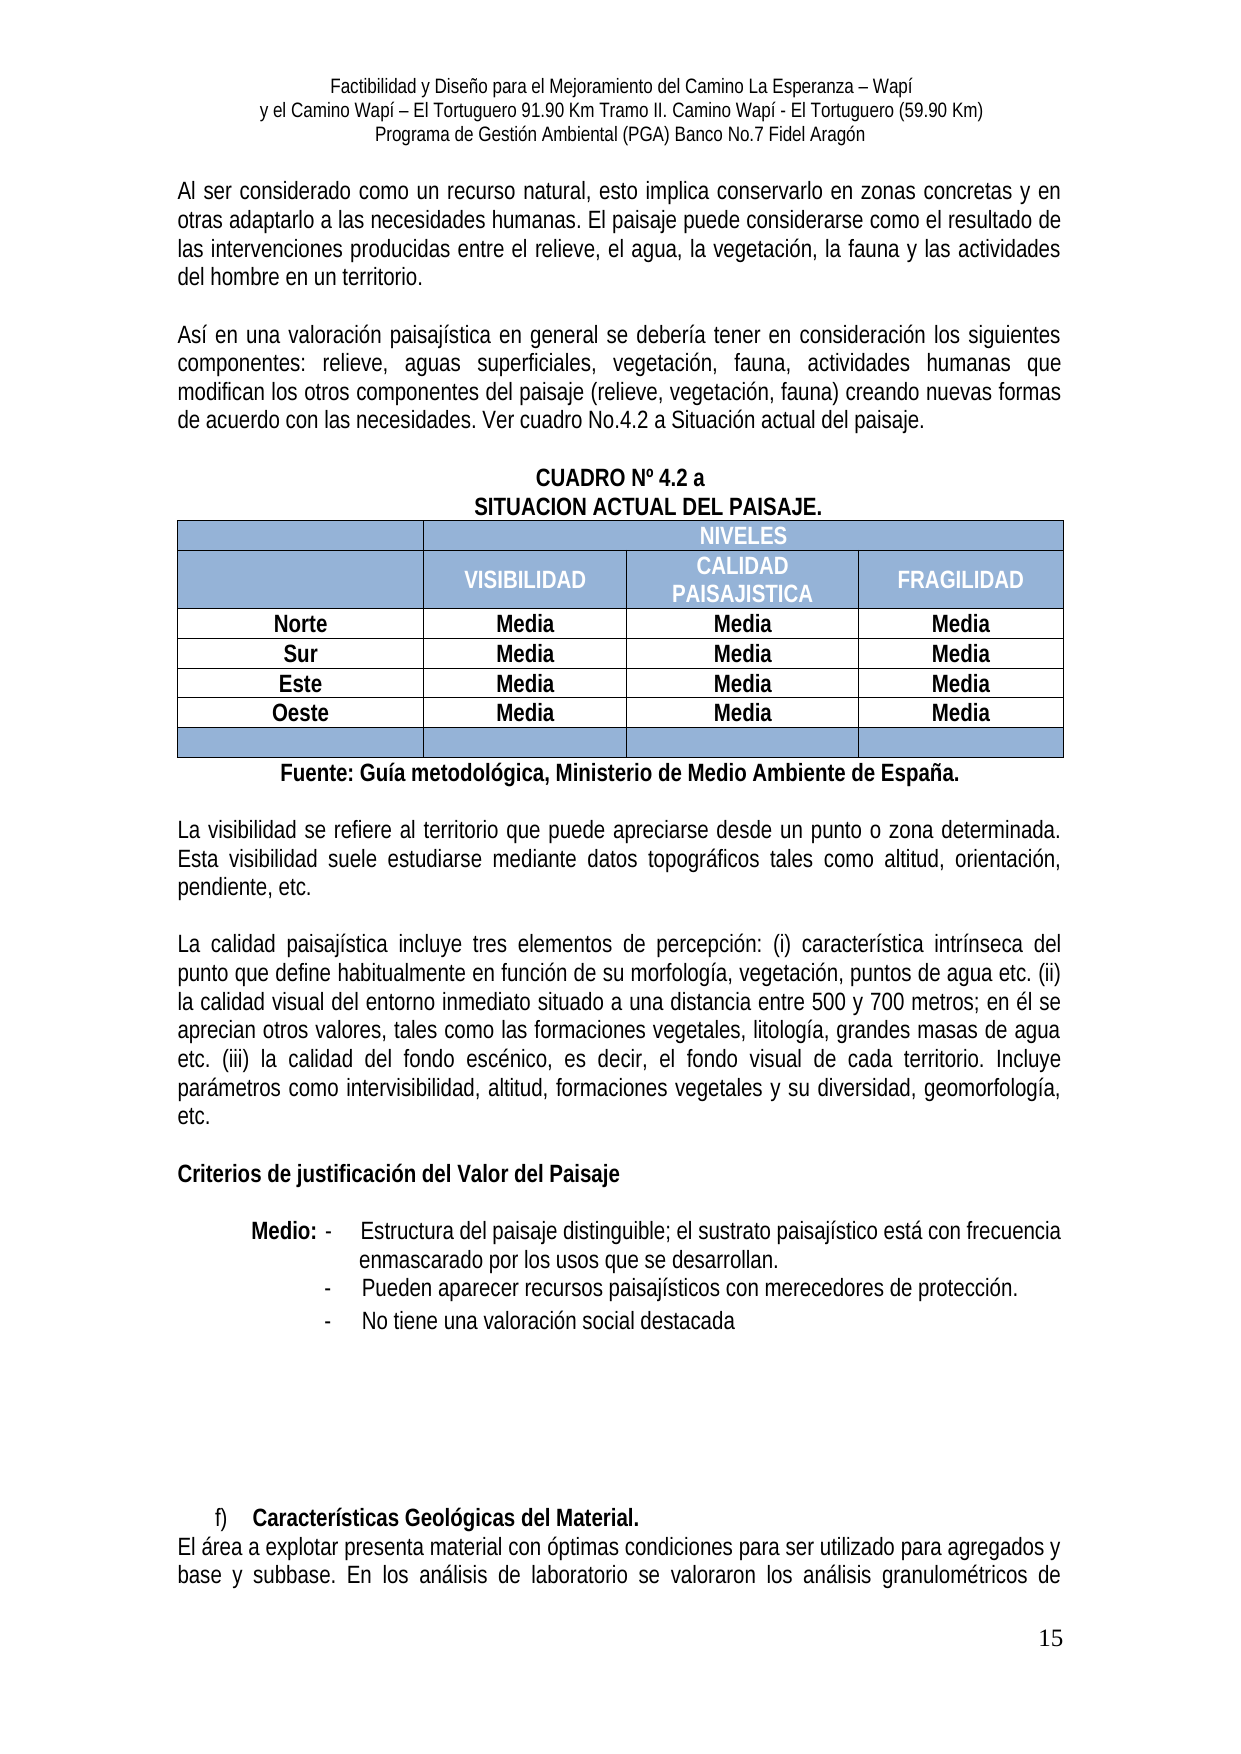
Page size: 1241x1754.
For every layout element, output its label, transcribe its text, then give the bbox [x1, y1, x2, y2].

table_cell Media [859, 669, 1063, 697]
table_cell Media [627, 609, 858, 638]
table_cell Sur [178, 639, 423, 667]
table_cell [178, 728, 423, 757]
table_cell Media [424, 669, 626, 697]
table_cell [424, 728, 626, 757]
table_cell Media [627, 669, 858, 697]
table_cell Media [859, 639, 1063, 667]
table_cell Media [627, 698, 858, 727]
table_header [178, 521, 423, 550]
table_cell FRAGILIDAD [859, 551, 1063, 608]
table_cell [178, 551, 423, 608]
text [177, 1532, 1063, 1589]
table_cell Media [424, 698, 626, 727]
table_cell Media [859, 698, 1063, 727]
table_cell VISIBILIDAD [424, 551, 626, 608]
table_header NIVELES [424, 521, 1063, 550]
text Al ser considerado como un recurso natural, esto implica conservarlo en zonas concretas y en otras adaptarlo a las necesidades humanas. El paisaje puede considerarse como el resultado de las intervenciones producidas entre el relieve, el agua, la vegetación, la fauna y las actividades del hombre en un territorio. [177, 176, 1063, 291]
text Fuente: Guía metodológica, Ministerio de Medio Ambiente de España. [177, 758, 1063, 786]
text SITUACION ACTUAL DEL PAISAJE. [233, 491, 1063, 520]
list Características Geológicas del Material. [215, 1503, 1063, 1532]
table_cell Media [627, 639, 858, 667]
text La calidad paisajística incluye tres elementos de percepción: (i) característica intrínseca del punto que define habitualmente en función de su morfología, vegetación, puntos de agua etc. (ii) la calidad visual del entorno inmediato situado a una distancia entre 500 y ; en él se aprecian otros valores, tales como las formaciones vegetales, litología, grandes masas de agua etc. (iii) la calidad del fondo escénico, es decir, el fondo visual de cada territorio. Incluye parámetros como intervisibilidad, altitud, formaciones vegetales y su diversidad, geomorfología, etc. [177, 929, 1063, 1130]
table_cell Media [859, 609, 1063, 638]
table_cell [859, 728, 1063, 757]
text Medio: - Estructura del paisaje distinguible; el sustrato paisajístico está con frecuencia enmascarado por los usos que se desarrollan. [177, 1216, 1063, 1273]
table_cell Este [178, 669, 423, 697]
list No tiene una valoración social destacada [324, 1306, 1063, 1335]
text CUADRO Nº 4.2 a [177, 463, 1063, 491]
table_cell [627, 728, 858, 757]
text La visibilidad se refiere al territorio que puede apreciarse desde un punto o zona determinada. Esta visibilidad suele estudiarse mediante datos topográficos tales como altitud, orientación, pendiente, etc. [177, 815, 1063, 901]
table_cell Oeste [178, 698, 423, 727]
table_cell Media [424, 609, 626, 638]
table_cell Norte [178, 609, 423, 638]
list Pueden aparecer recursos paisajísticos con merecedores de protección. [324, 1273, 1063, 1302]
table_cell CALIDAD PAISAJISTICA [627, 551, 858, 608]
text Así en una valoración paisajística en general se debería tener en consideración los siguientes componentes: relieve, aguas superficiales, vegetación, fauna, actividades humanas que modifican los otros componentes del paisaje (relieve, vegetación, fauna) creando nuevas formas de acuerdo con las necesidades. Ver cuadro No.4.2 a Situación actual del paisaje. [177, 319, 1063, 434]
table_cell Media [424, 639, 626, 667]
text Criterios de justificación del Valor del Paisaje [177, 1159, 1063, 1187]
